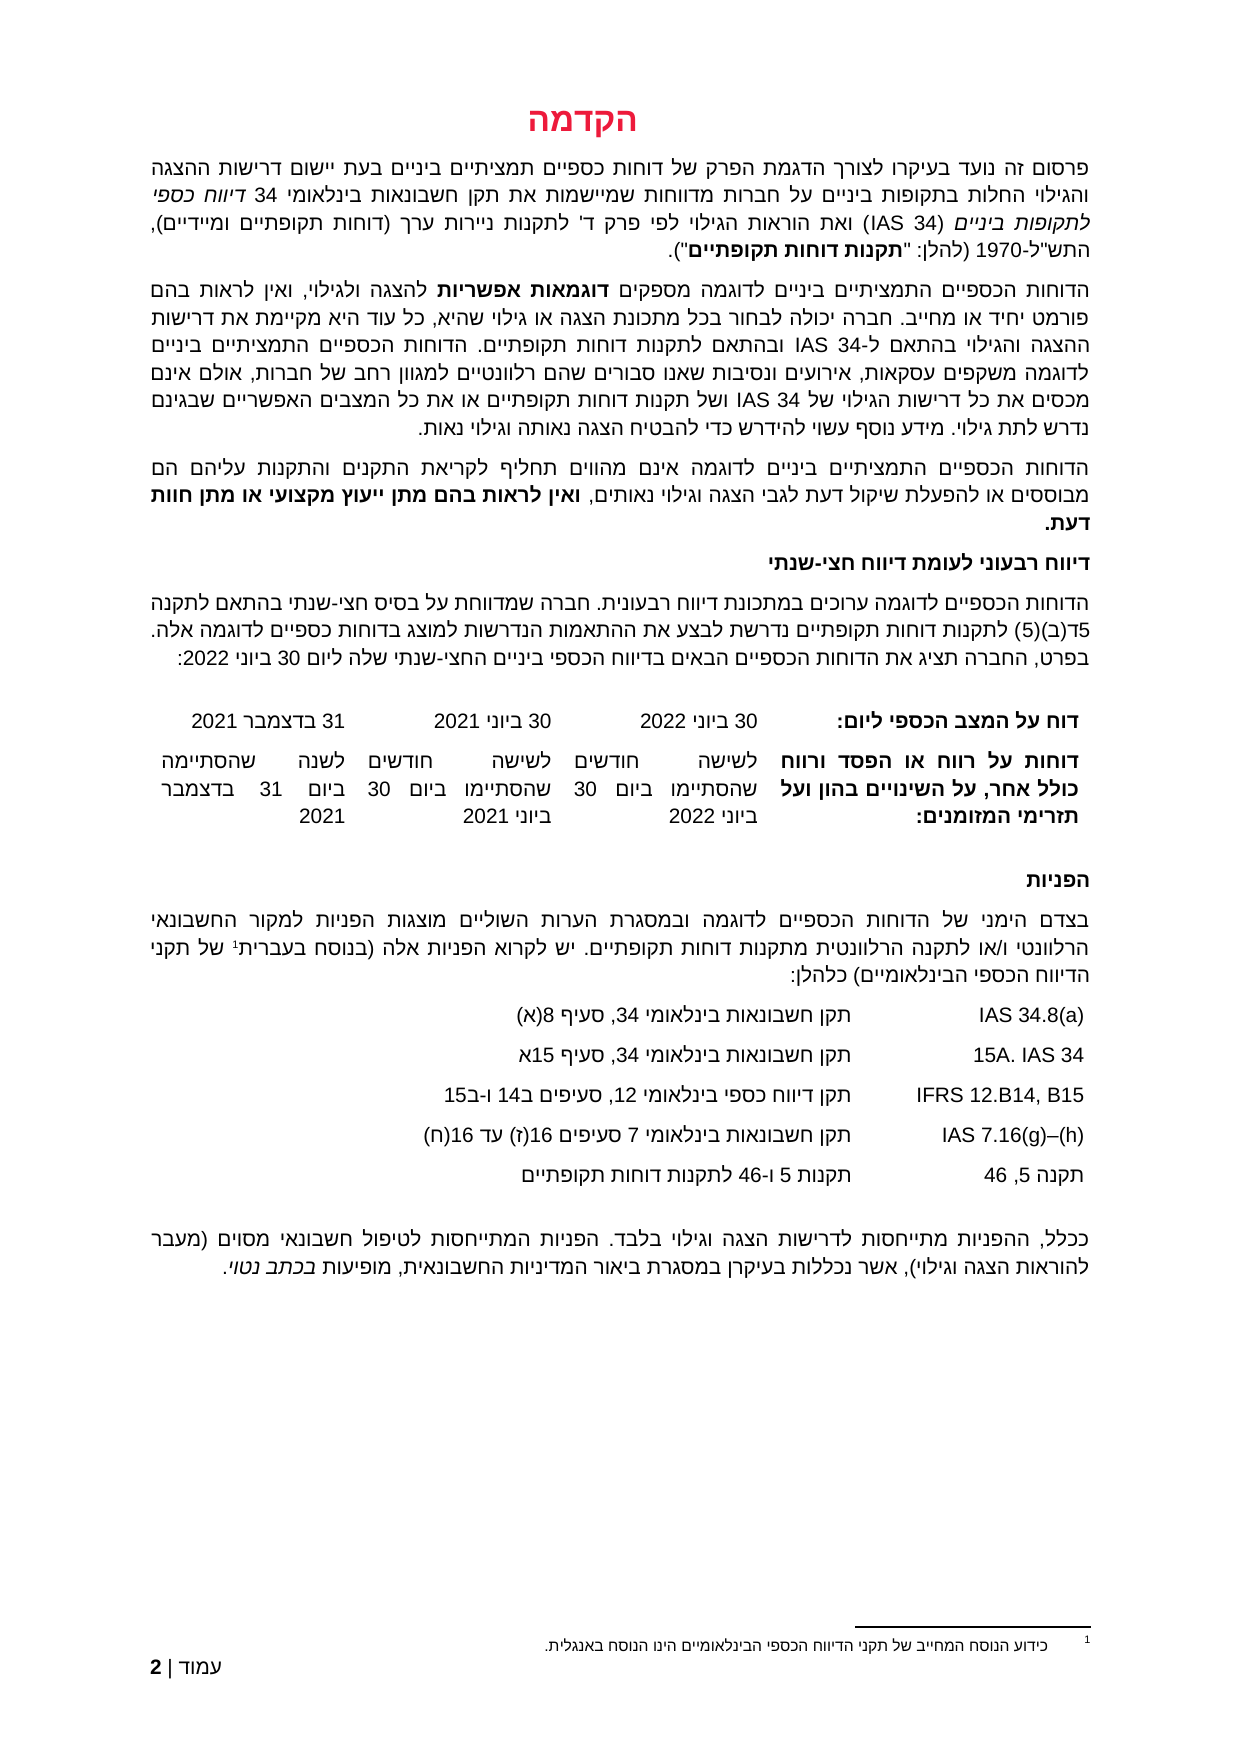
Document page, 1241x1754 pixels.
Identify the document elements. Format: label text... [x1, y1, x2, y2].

text הפניות [150, 868, 1090, 892]
text בצדם הימני של הדוחות הכספיים לדוגמה ובמסגרת הערות השוליים מוצגות הפניות למקור החשבונאי הרלוונטי ו/או לתקנה הרלוונטית מתקנות דוחות תקופתיים. יש לקרוא הפניות אלה (בנוסח בעברית של תקני הדיווח הכספי הבינלאומיים) כלהלן: [150, 908, 1090, 987]
table_header 30 ביוני 2022 [563, 709, 769, 749]
table_cell 15A. IAS 34 [858, 1043, 1090, 1083]
table_cell דוחות על רווח או הפסד ורווח כולל אחר, על השינויים בהון ועל תזרימי המזומנים: [769, 749, 1090, 844]
table_cell תקן חשבונאות בינלאומי 34, סעיף 15א [150, 1043, 858, 1083]
text הדוחות הכספיים לדוגמה ערוכים במתכונת דיווח רבעונית. חברה שמדווחת על בסיס חצי-שנתי בהתאם לתקנה 5ד(ב)(5) לתקנות דוחות תקופתיים נדרשת לבצע את ההתאמות הנדרשות למוצג בדוחות כספיים לדוגמה אלה. בפרט, החברה תציג את הדוחות הכספיים הבאים בדיווח הכספי ביניים החצי-שנתי שלה ליום 30 ביוני 2022: [150, 590, 1090, 669]
table_cell תקן דיווח כספי בינלאומי 12, סעיפים ב14 ו-ב15 [150, 1083, 858, 1123]
table_cell לשישה חודשים שהסתיימו ביום 30 ביוני 2021 [357, 749, 563, 844]
text הדוחות הכספיים התמציתיים ביניים לדוגמה מספקים דוגמאות אפשריות להצגה ולגילוי, ואין לראות בהם פורמט יחיד או מחייב. חברה יכולה לבחור בכל מתכונת הצגה או גילוי שהיא, כל עוד היא מקיימת את דרישות ההצגה והגילוי בהתאם ל-IAS 34 ובהתאם לתקנות דוחות תקופתיים. הדוחות הכספיים התמציתיים ביניים לדוגמה משקפים עסקאות, אירועים ונסיבות שאנו סבורים שהם רלוונטיים למגוון רחב של חברות, אולם אינם מכסים את כל דרישות הגילוי של IAS 34 ושל תקנות דוחות תקופתיים או את כל המצבים האפשריים שבגינם נדרש לתת גילוי. מידע נוסף עשוי להידרש כדי להבטיח הצגה נאותה וגילוי נאות. [150, 278, 1090, 439]
text דיווח רבעוני לעומת דיווח חצי-שנתי [150, 550, 1090, 574]
table_cell IAS 7.16(g)–(h) [858, 1123, 1090, 1163]
table_header [858, 1003, 1090, 1043]
table_cell תקנה 5, 46 [858, 1163, 1090, 1203]
table_cell תקן חשבונאות בינלאומי 7 סעיפים 16(ז) עד 16(ח) [150, 1123, 858, 1163]
table_cell לשישה חודשים שהסתיימו ביום 30 ביוני 2022 [563, 749, 769, 844]
table_cell תקנות 5 ו-46 לתקנות דוחות תקופתיים [150, 1163, 858, 1203]
text הדוחות הכספיים התמציתיים ביניים לדוגמה אינם מהווים תחליף לקריאת התקנים והתקנות עליהם הם מבוססים או להפעלת שיקול דעת לגבי הצגה וגילוי נאותים, ואין לראות בהם מתן ייעוץ מקצועי או מתן חוות דעת. [150, 455, 1090, 534]
text ככלל, ההפניות מתייחסות לדרישות הצגה וגילוי בלבד. הפניות המתייחסות לטיפול חשבונאי מסוים (מעבר להוראות הצגה וגילוי), אשר נכללות בעיקרן במסגרת ביאור המדיניות החשבונאית, מופיעות בכתב נטוי. [150, 1227, 1090, 1279]
text פרסום זה נועד בעיקרו לצורך הדגמת הפרק של דוחות כספיים תמציתיים ביניים בעת יישום דרישות ההצגה והגילוי החלות בתקופות ביניים על חברות מדווחות שמיישמות את תקן חשבונאות בינלאומי 34 דיווח כספי לתקופות ביניים (IAS 34) ואת הוראות הגילוי לפי פרק ד' לתקנות ניירות ערך (דוחות תקופתיים ומיידיים), התש"ל-1970 (להלן: "תקנות דוחות תקופתיים"). [150, 155, 1090, 262]
table_header תקן חשבונאות בינלאומי 34, סעיף 8(א) [150, 1003, 858, 1043]
table_header 30 ביוני 2021 [357, 709, 563, 749]
subtitle הקדמה [150, 100, 1015, 139]
table_header דוח על המצב הכספי ליום: [769, 709, 1090, 749]
table_cell לשנה שהסתיימה ביום 31 בדצמבר 2021 [150, 749, 357, 844]
table_cell IFRS 12.B14, B15 [858, 1083, 1090, 1123]
table_header 31 בדצמבר 2021 [150, 709, 357, 749]
